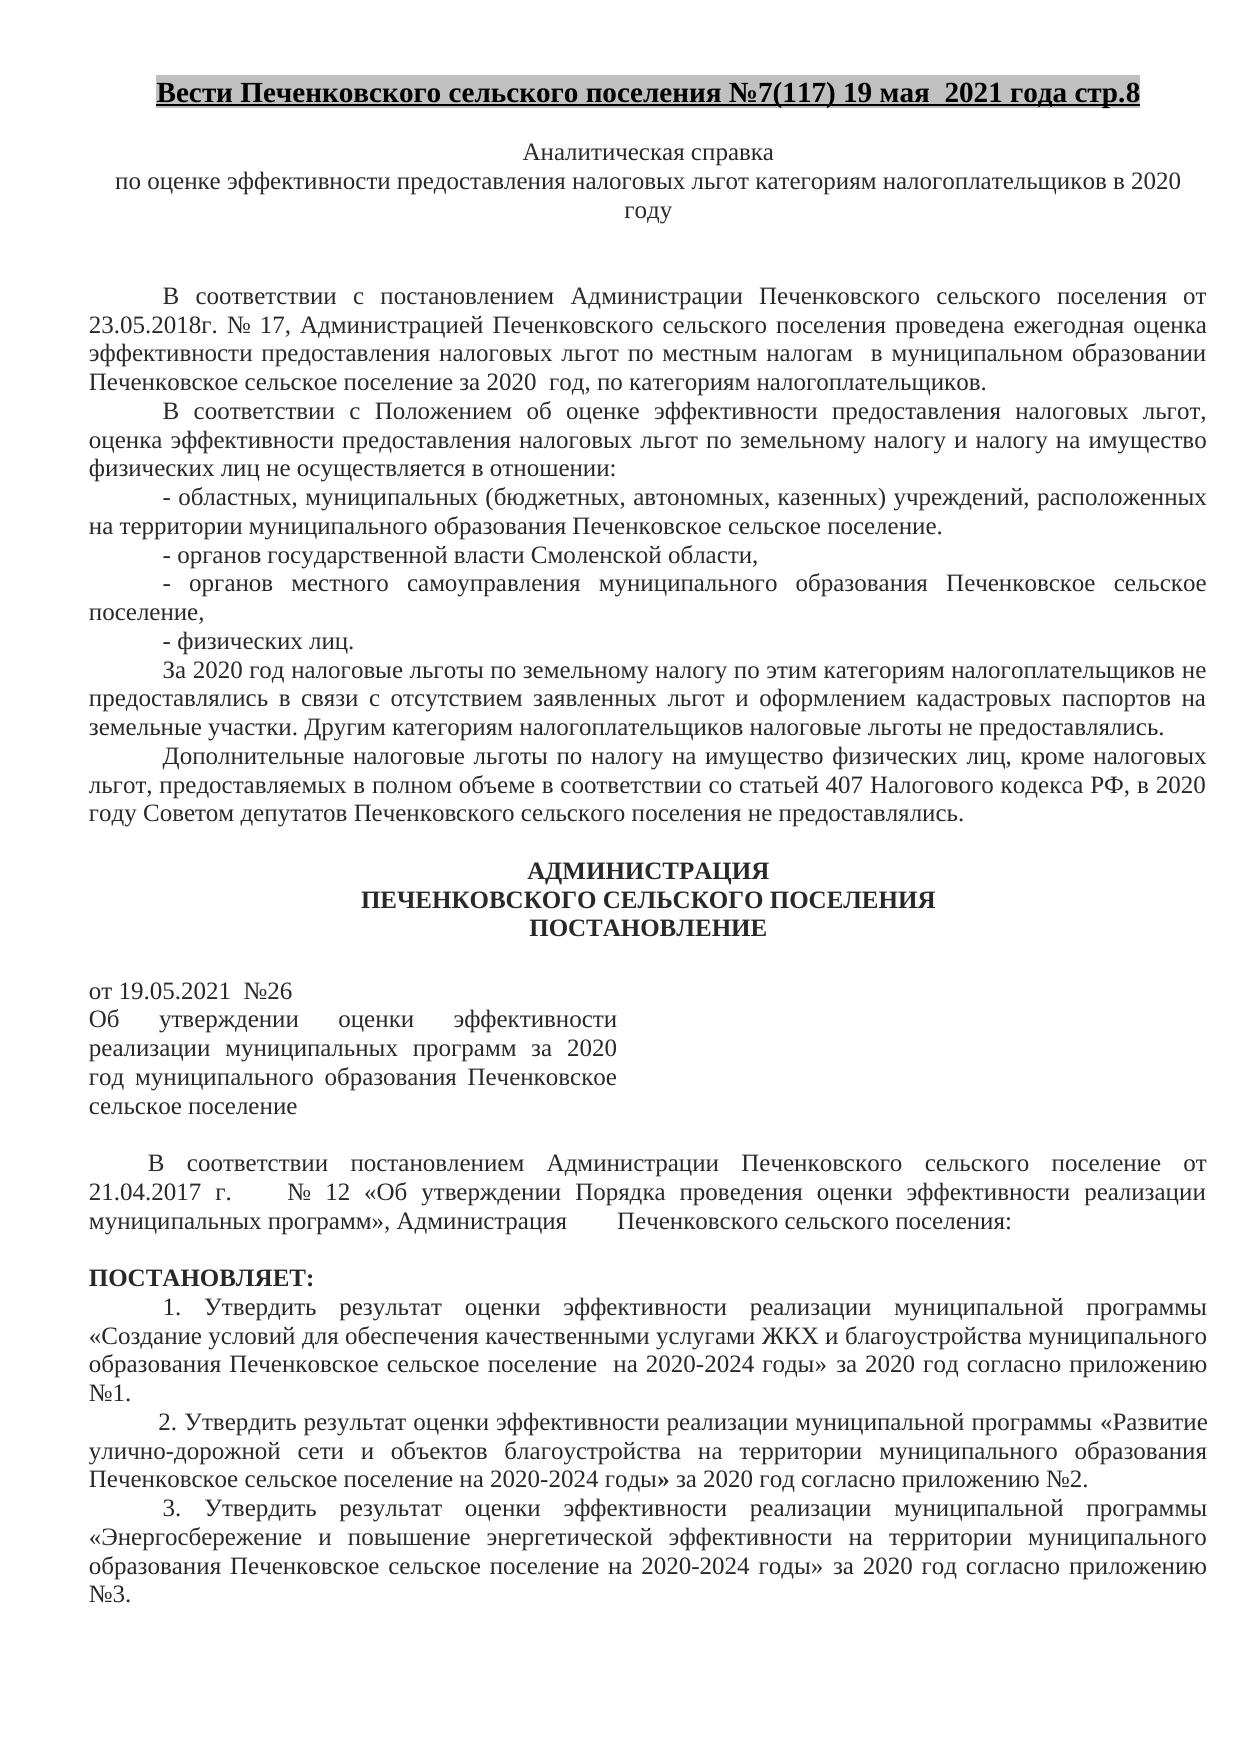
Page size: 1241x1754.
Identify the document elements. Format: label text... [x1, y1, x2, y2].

text В соответствии постановлением Администрации Печенковского сельского поселение от 21.04.2017 г. № 12 «Об утверждении Порядка проведения оценки эффективности реализации муниципальных программ», Администрация Печенковского сельского поселения: [89, 1148, 1208, 1234]
text - органов местного самоуправления муниципального образования Печенковское сельское поселение, [89, 568, 1208, 626]
text Дополнительные налоговые льготы по налогу на имущество физических лиц, кроме налоговых льгот, предоставляемых в полном объеме в соответствии со статьей 407 Налогового кодекса РФ, в 2020 году Советом депутатов Печенковского сельского поселения не предоставлялись. [89, 741, 1208, 827]
text от 19.05.2021 №26 [89, 976, 1208, 1004]
text В соответствии с постановлением Администрации Печенковского сельского поселения от 23.05.2018г. № 17, Администрацией Печенковского сельского поселения проведена ежегодная оценка эффективности предоставления налоговых льгот по местным налогам в муниципальном образовании Печенковское сельское поселение за 2020 год, по категориям налогоплательщиков. [89, 281, 1208, 396]
text Об утверждении оценки эффективности реализации муниципальных программ за 2020 год муниципального образования Печенковское сельское поселение [89, 1004, 617, 1119]
text За 2020 год налоговые льготы по земельному налогу по этим категориям налогоплательщиков не предоставлялись в связи с отсутствием заявленных льгот и оформлением кадастровых паспортов на земельные участки. Другим категориям налогоплательщиков налоговые льготы не предоставлялись. [89, 655, 1208, 741]
text по оценке эффективности предоставления налоговых льгот категориям налогоплательщиков в 2020 году [89, 166, 1208, 223]
text - физических лиц. [89, 626, 1208, 655]
text В соответствии с Положением об оценке эффективности предоставления налоговых льгот, оценка эффективности предоставления налоговых льгот по земельному налогу и налогу на имущество физических лиц не осуществляется в отношении: [89, 396, 1208, 482]
text Аналитическая справка [89, 137, 1208, 166]
text 2. Утвердить результат оценки эффективности реализации муниципальной программы «Развитие улично-дорожной сети и объектов благоустройства на территории муниципального образования Печенковское сельское поселение на 2020-2024 годы» за 2020 год согласно приложению №2. [89, 1407, 1208, 1493]
text АДМИНИСТРАЦИЯ [89, 856, 1208, 885]
text - органов государственной власти Смоленской области, [89, 540, 1208, 568]
text ПЕЧЕНКОВСКОГО СЕЛЬСКОГО ПОСЕЛЕНИЯ [89, 885, 1208, 913]
text 3. Утвердить результат оценки эффективности реализации муниципальной программы «Энергосбережение и повышение энергетической эффективности на территории муниципального образования Печенковское сельское поселение на 2020-2024 годы» за 2020 год согласно приложению №3. [89, 1493, 1208, 1608]
text - областных, муниципальных (бюджетных, автономных, казенных) учреждений, расположенных на территории муниципального образования Печенковское сельское поселение. [89, 482, 1208, 540]
text 1. Утвердить результат оценки эффективности реализации муниципальной программы «Создание условий для обеспечения качественными услугами ЖКХ и благоустройства муниципального образования Печенковское сельское поселение на 2020-2024 годы» за 2020 год согласно приложению №1. [89, 1292, 1208, 1407]
text ПОСТАНОВЛЕНИЕ [89, 913, 1208, 942]
text ПОСТАНОВЛЯЕТ: [89, 1263, 1208, 1292]
